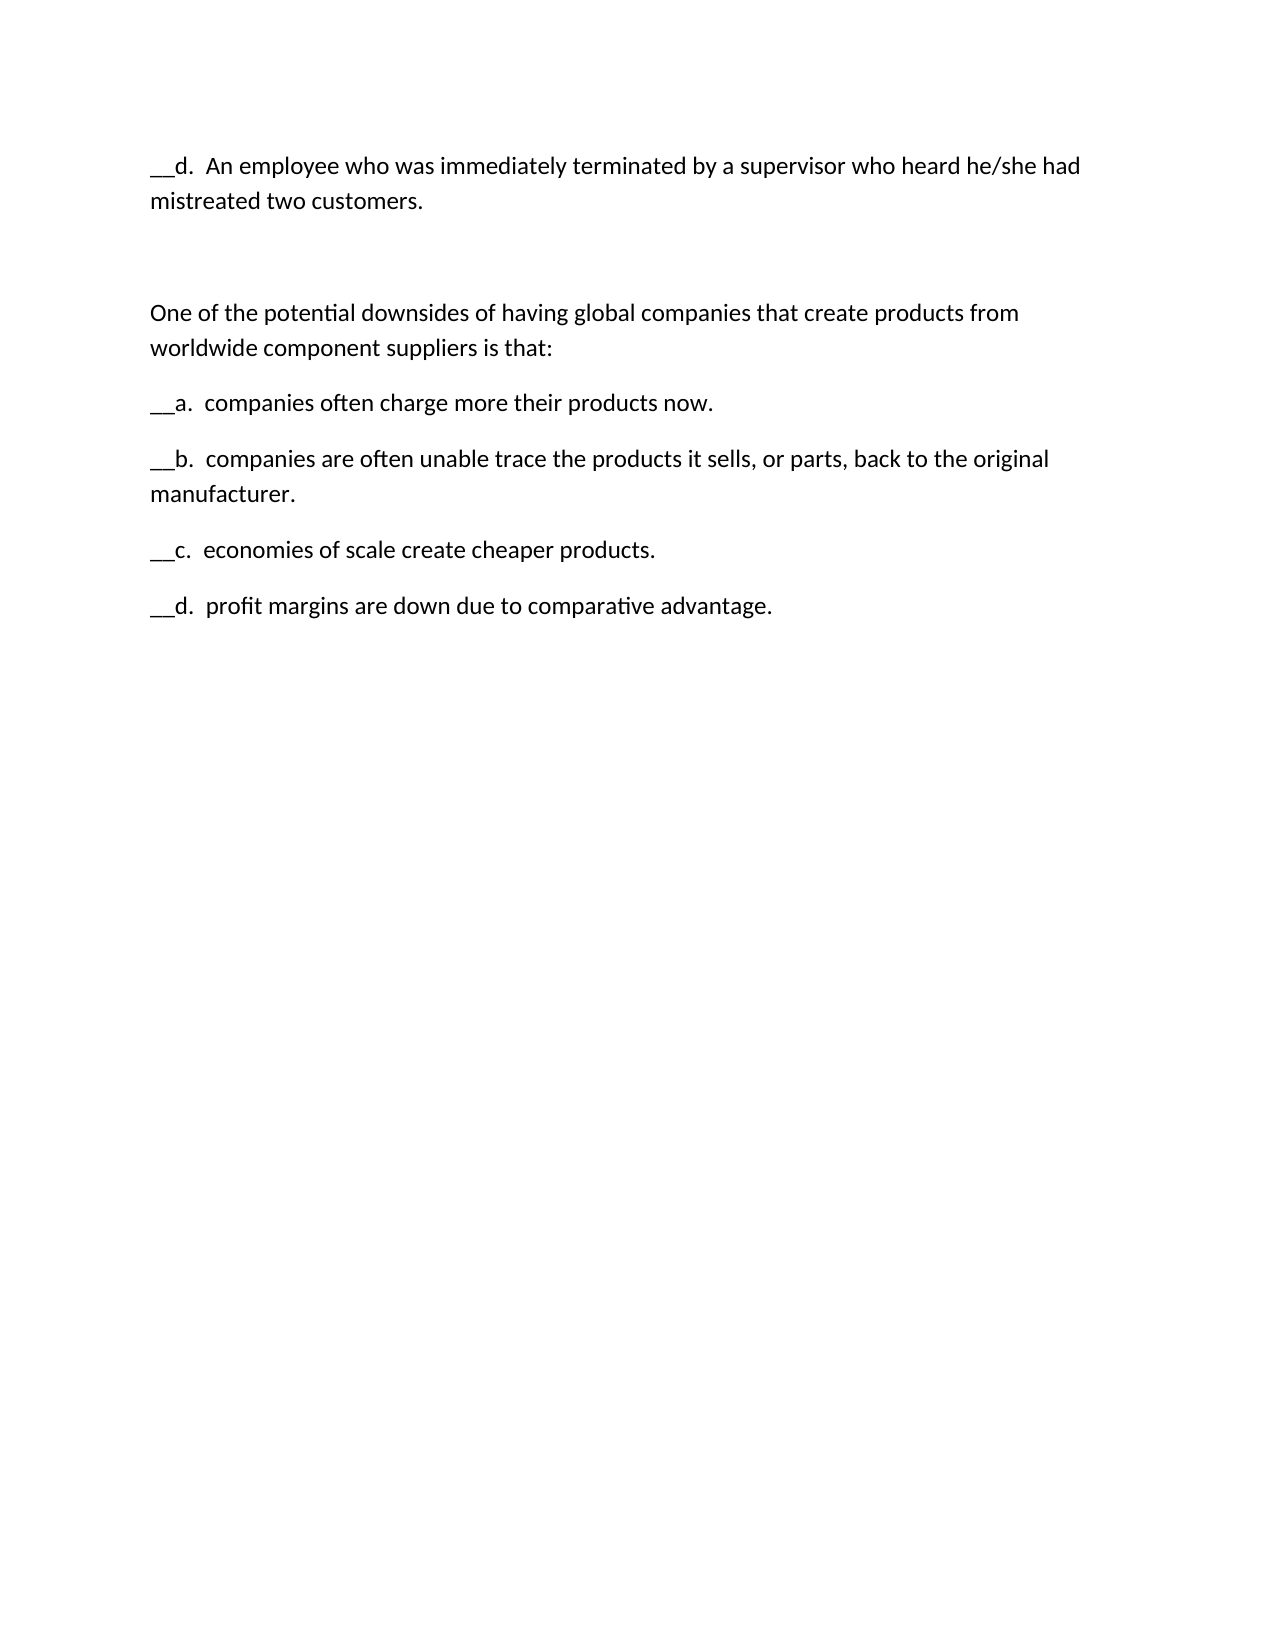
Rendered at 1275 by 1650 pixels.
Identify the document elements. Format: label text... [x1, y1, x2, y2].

text __d. An employee who was immediately terminated by a supervisor who heard he/she had mistreated two customers. [150, 150, 1125, 216]
text __a. companies often charge more their products now. [150, 387, 1125, 418]
text One of the potential downsides of having global companies that create products from worldwide component suppliers is that: [150, 297, 1125, 362]
text __c. economies of scale create cheaper products. [150, 534, 1125, 565]
text __b. companies are often unable trace the products it sells, or parts, back to the original manufacturer. [150, 443, 1125, 509]
text __d. profit margins are down due to comparative advantage. [150, 590, 1125, 621]
